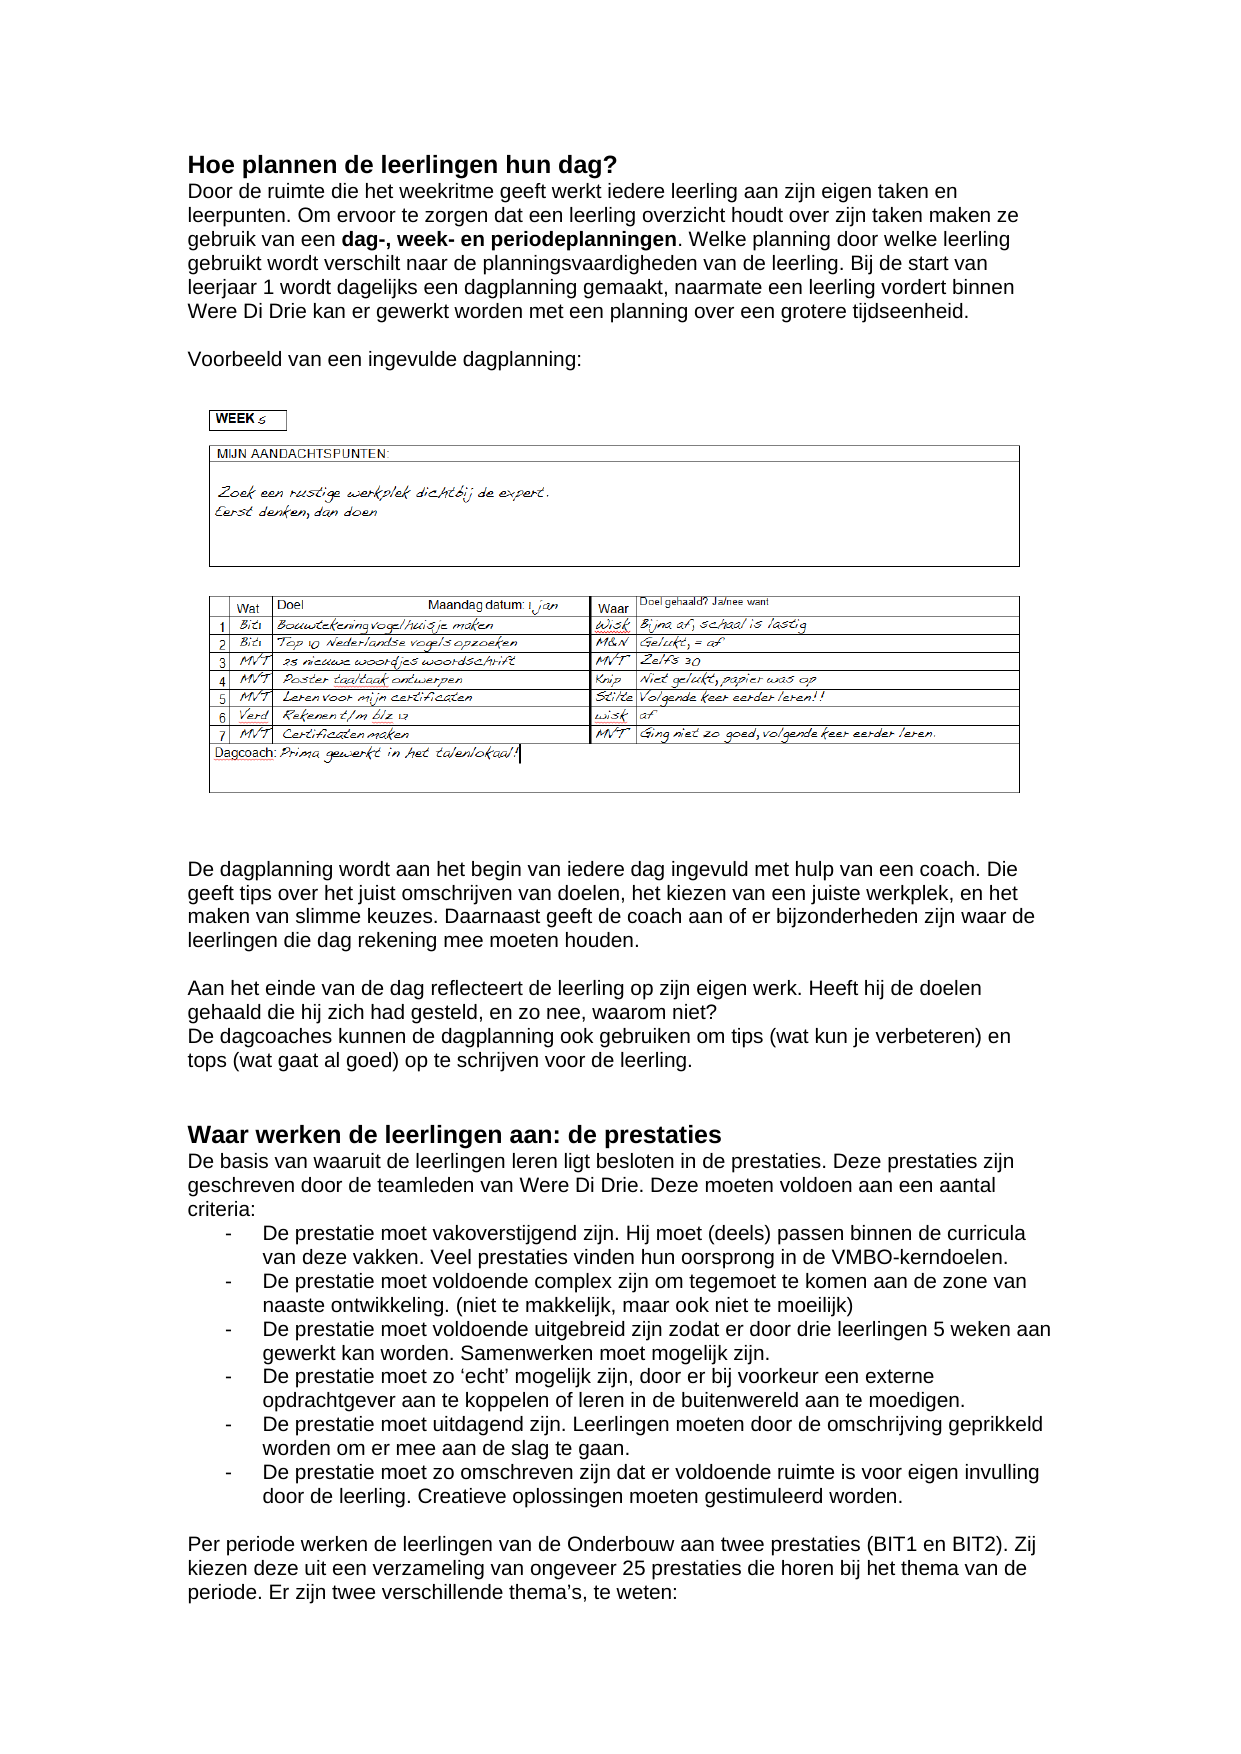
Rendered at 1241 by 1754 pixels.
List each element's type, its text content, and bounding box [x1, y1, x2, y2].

picture [187, 394, 1036, 809]
text Per periode werken de leerlingen van de Onderbouw aan twee prestaties (BIT1 en BIT2). Zij kiezen deze uit een verzameling van ongeveer 25 prestaties die horen bij het thema van de periode. Er zijn twee verschillende thema’s, te weten: [187, 1532, 1053, 1604]
list De prestatie moet zo ‘echt’ mogelijk zijn, door er bij voorkeur een externe opdrachtgever aan te koppelen of leren in de buitenwereld aan te moedigen. [225, 1364, 1053, 1412]
text De basis van waaruit de leerlingen leren ligt besloten in de prestaties. Deze prestaties zijn geschreven door de teamleden van Were Di Drie. Deze moeten voldoen aan een aantal criteria: [187, 1149, 1053, 1221]
list De prestatie moet uitdagend zijn. Leerlingen moeten door de omschrijving geprikkeld worden om er mee aan de slag te gaan. [225, 1412, 1053, 1460]
text De dagcoaches kunnen de dagplanning ook gebruiken om tips (wat kun je verbeteren) en tops (wat gaat al goed) op te schrijven voor de leerling. [187, 1024, 1053, 1072]
list De prestatie moet zo omschreven zijn dat er voldoende ruimte is voor eigen invulling door de leerling. Creatieve oplossingen moeten gestimuleerd worden. [225, 1460, 1053, 1508]
text Door de ruimte die het weekritme geeft werkt iedere leerling aan zijn eigen taken en leerpunten. Om ervoor te zorgen dat een leerling overzicht houdt over zijn taken maken ze gebruik van een dag-, week- en periodeplanningen. Welke planning door welke leerling gebruikt wordt verschilt naar de planningsvaardigheden van de leerling. Bij de start van leerjaar 1 wordt dagelijks een dagplanning gemaakt, naarmate een leerling vordert binnen Were Di Drie kan er gewerkt worden met een planning over een grotere tijdseenheid. [187, 179, 1053, 322]
text Voorbeeld van een ingevulde dagplanning: [187, 346, 1053, 370]
text Waar werken de leerlingen aan: de prestaties [187, 1120, 1053, 1149]
list De prestatie moet voldoende uitgebreid zijn zodat er door drie leerlingen 5 weken aan gewerkt kan worden. Samenwerken moet mogelijk zijn. [225, 1316, 1053, 1364]
text Hoe plannen de leerlingen hun dag? [187, 150, 1053, 179]
list De prestatie moet voldoende complex zijn om tegemoet te komen aan de zone van naaste ontwikkeling. (niet te makkelijk, maar ook niet te moeilijk) [225, 1268, 1053, 1316]
list De prestatie moet vakoverstijgend zijn. Hij moet (deels) passen binnen de curricula van deze vakken. Veel prestaties vinden hun oorsprong in de VMBO-kerndoelen. [225, 1221, 1053, 1268]
text Aan het einde van de dag reflecteert de leerling op zijn eigen werk. Heeft hij de doelen gehaald die hij zich had gesteld, en zo nee, waarom niet? [187, 976, 1053, 1024]
text De dagplanning wordt aan het begin van iedere dag ingevuld met hulp van een coach. Die geeft tips over het juist omschrijven van doelen, het kiezen van een juiste werkplek, en het maken van slimme keuzes. Daarnaast geeft de coach aan of er bijzonderheden zijn waar de leerlingen die dag rekening mee moeten houden. [187, 856, 1053, 952]
